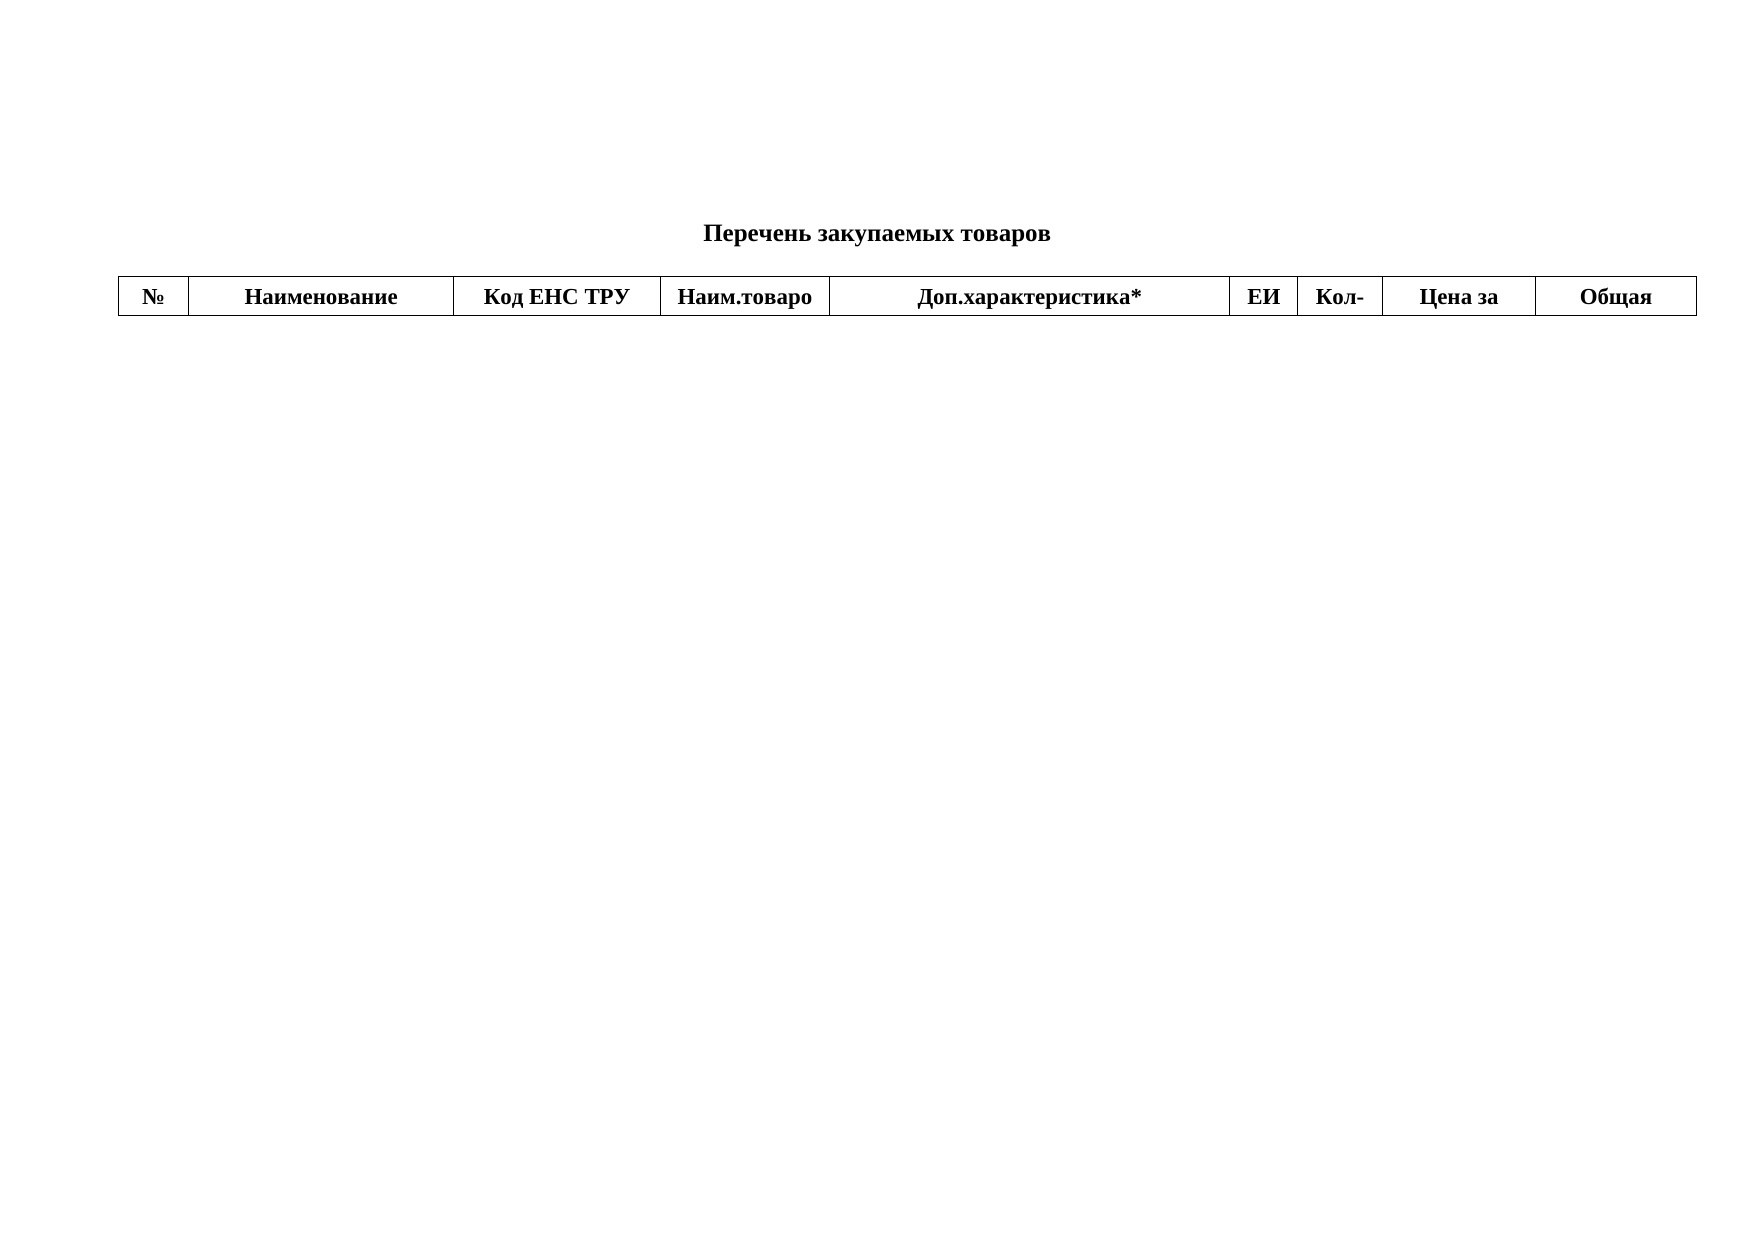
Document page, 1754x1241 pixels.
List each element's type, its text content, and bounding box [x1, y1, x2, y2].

table_header Наименование Заказчика [189, 277, 453, 315]
table_header № лота [119, 277, 188, 315]
table_header Общая сумма, планируемая для закупок, в тенге без учета НДС [1536, 277, 1696, 315]
table_header Код ЕНС ТРУ [454, 277, 660, 315]
table_header ЕИ [1230, 277, 1297, 315]
table_header Доп.характеристика* [830, 277, 1229, 315]
table_header Кол-во, объем [1298, 277, 1382, 315]
table_header Цена за единицу, тенге без НДС [1383, 277, 1535, 315]
text Перечень закупаемых товаров [118, 218, 1636, 247]
table_header Наим.товаров [661, 277, 829, 315]
